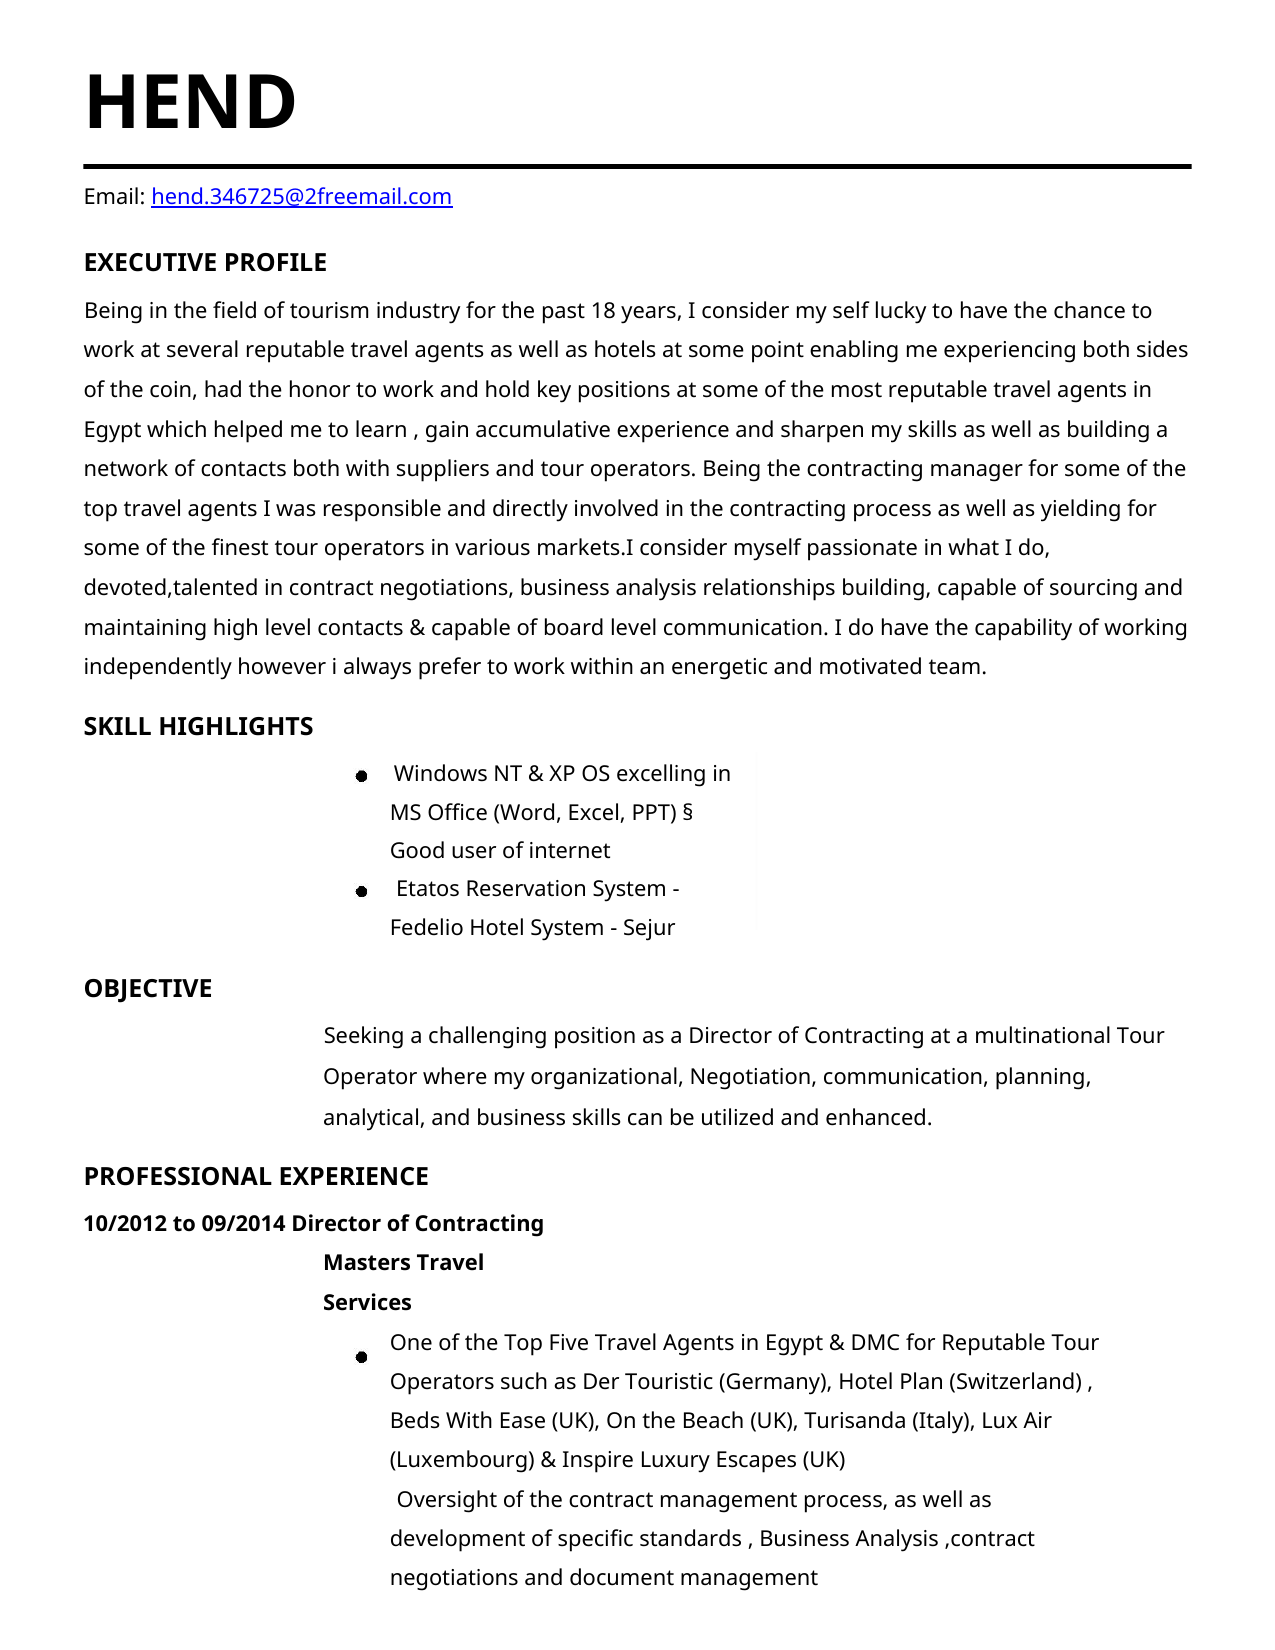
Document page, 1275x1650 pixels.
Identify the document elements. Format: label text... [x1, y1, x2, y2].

text HEND [83, 48, 1189, 150]
text OBJECTIVE [83, 970, 1189, 1004]
picture [83, 164, 1192, 169]
text Fedelio Hotel System - Sejur [389, 912, 1189, 942]
text Windows NT & XP OS excelling in [394, 758, 1189, 788]
text Etatos Reservation System - [396, 873, 1189, 903]
picture [353, 768, 369, 784]
text Email: hend.346725@2freemail.com [83, 181, 1189, 211]
text MS Office (Word, Excel, PPT) § [389, 797, 1189, 826]
text Oversight of the contract management process, as well as development of specific standards , Business Analysis ,contract negotiations and document management [389, 1484, 1081, 1591]
text EXECUTIVE PROFILE [83, 245, 1189, 279]
text One of the Top Five Travel Agents in Egypt & DMC for Reputable Tour Operators such as Der Touristic (Germany), Hotel Plan (Switzerland) , Beds With Ease (UK), On the Beach (UK), Turisanda (Italy), Lux Air (Luxembourg) & Inspire Luxury Escapes (UK) [389, 1327, 1137, 1474]
text Good user of internet [389, 835, 1189, 865]
picture [353, 883, 369, 899]
text SKILL HIGHLIGHTS [83, 708, 1189, 742]
text PROFESSIONAL EXPERIENCE [83, 1159, 1189, 1193]
text 10/2012 to 09/2014 Director of Contracting Masters Travel Services [83, 1207, 567, 1317]
text Being in the field of tourism industry for the past 18 years, I consider my self lucky to have the chance to work at several reputable travel agents as well as hotels at some point enabling me experiencing both sides of the coin, had the honor to work and hold key positions at some of the most reputable travel agents in Egypt which helped me to learn , gain accumulative experience and sharpen my skills as well as building a network of contacts both with suppliers and tour operators. Being the contracting manager for some of the top travel agents I was responsible and directly involved in the contracting process as well as yielding for some of the finest tour operators in various markets.I consider myself passionate in what I do, devoted,talented in contract negotiations, business analysis relationships building, capable of sourcing and maintaining high level contacts & capable of board level communication. I do have the capability of working independently however i always prefer to work within an energetic and motivated team. [83, 295, 1189, 681]
text Seeking a challenging position as a Director of Contracting at a multinational Tour Operator where my organizational, Negotiation, communication, planning, analytical, and business skills can be utilized and enhanced. [323, 1020, 1183, 1132]
picture [353, 1348, 369, 1365]
